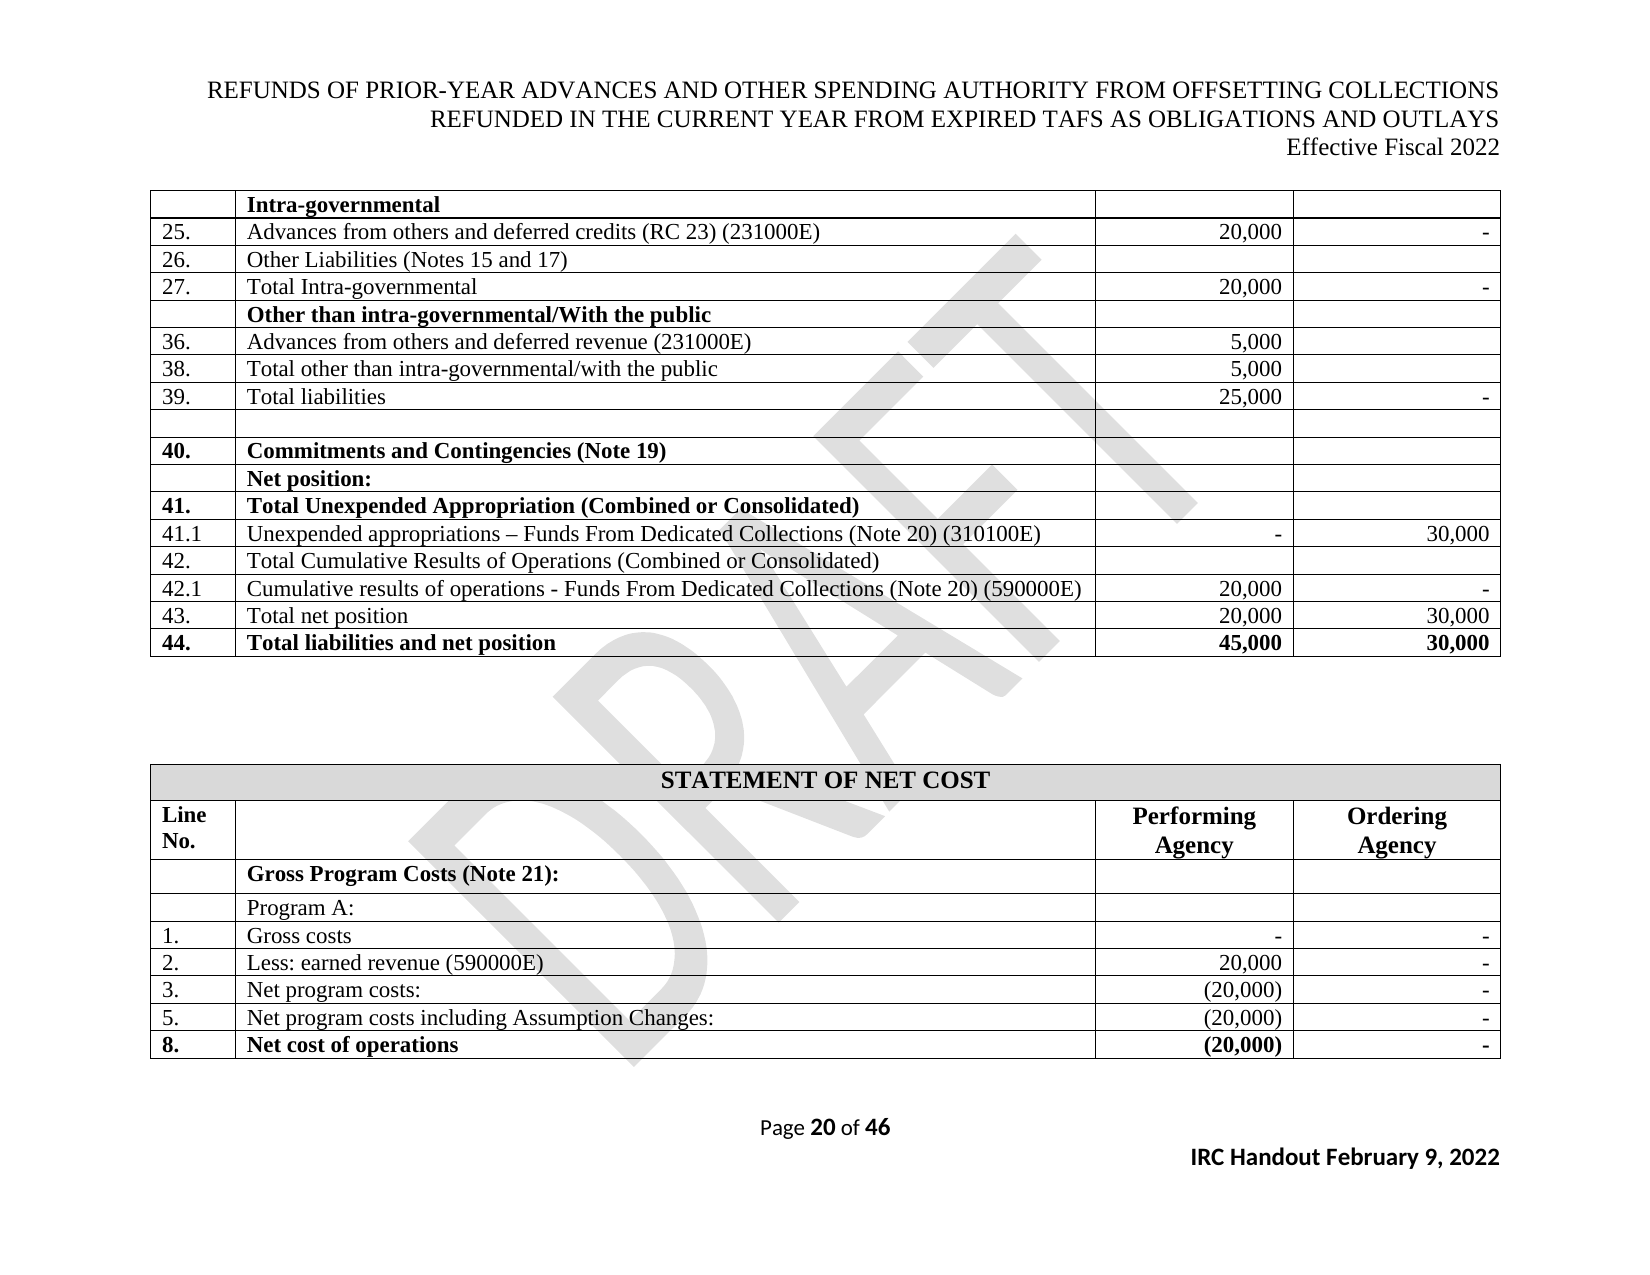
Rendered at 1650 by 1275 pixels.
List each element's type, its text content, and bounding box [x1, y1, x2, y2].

table_cell Advances from others and deferred credits (RC 23) (231000E) [236, 219, 1095, 245]
table_cell Cumulative results of operations - Funds From Dedicated Collections (Note 20) (590000E) [236, 575, 1095, 601]
table_cell [1096, 410, 1293, 437]
table_cell [1096, 860, 1293, 893]
table_cell 2. [151, 949, 235, 975]
table_cell [1096, 301, 1293, 327]
table_cell Total Cumulative Results of Operations (Combined or Consolidated) [236, 547, 1095, 573]
table_cell [151, 894, 235, 921]
table_cell [1096, 191, 1293, 217]
table_cell [1294, 191, 1500, 217]
table_cell [236, 801, 1095, 859]
table_cell (20,000) [1096, 1031, 1293, 1058]
table_cell 5. [151, 1004, 235, 1030]
table_cell 26. [151, 246, 235, 272]
table_cell - [1294, 922, 1500, 948]
table_cell [236, 410, 1095, 437]
table_cell [151, 860, 235, 893]
table_cell Other Liabilities (Notes 15 and 17) [236, 246, 1095, 272]
table_cell 44. [151, 629, 235, 656]
table_cell [1294, 301, 1500, 327]
table_cell - [1294, 1031, 1500, 1058]
table_cell 30,000 [1294, 520, 1500, 546]
table_cell 20,000 [1096, 273, 1293, 299]
table_cell [151, 301, 235, 327]
table_cell Commitments and Contingencies (Note 19) [236, 438, 1095, 464]
table_cell 1. [151, 922, 235, 948]
table_cell Gross Program Costs (Note 21): [236, 860, 1095, 893]
table_cell [151, 410, 235, 437]
table_cell [1096, 894, 1293, 921]
table_cell Line No. [151, 801, 235, 859]
table_cell [1294, 355, 1500, 382]
table_cell [1096, 246, 1293, 272]
table_cell [1294, 410, 1500, 437]
table_cell Net cost of operations [236, 1031, 1095, 1058]
table_cell Less: earned revenue (590000E) [236, 949, 1095, 975]
table_cell 43. [151, 602, 235, 628]
table_cell 3. [151, 976, 235, 1003]
table_cell - [1294, 1004, 1500, 1030]
table_cell - [1294, 383, 1500, 409]
table_cell - [1294, 219, 1500, 245]
table_cell 8. [151, 1031, 235, 1058]
table_cell [1294, 547, 1500, 573]
table_cell 27. [151, 273, 235, 299]
table_cell 20,000 [1096, 575, 1293, 601]
table_cell - [1096, 520, 1293, 546]
table_cell - [1294, 273, 1500, 299]
table_cell 41. [151, 492, 235, 519]
table_cell Net program costs including Assumption Changes: [236, 1004, 1095, 1030]
table_cell Total liabilities and net position [236, 629, 1095, 656]
table_cell 38. [151, 355, 235, 382]
table_cell Program A: [236, 894, 1095, 921]
table_cell Gross costs [236, 922, 1095, 948]
table_cell 25. [151, 219, 235, 245]
table_cell Total Intra-governmental [236, 273, 1095, 299]
table_cell (20,000) [1096, 976, 1293, 1003]
table_cell [151, 191, 235, 217]
table_cell - [1294, 949, 1500, 975]
table_cell [1096, 465, 1293, 491]
table_cell [1294, 860, 1500, 893]
table_cell Advances from others and deferred revenue (231000E) [236, 328, 1095, 354]
table_cell [1294, 492, 1500, 519]
table_cell Intra-governmental [236, 191, 1095, 217]
table_cell Performing Agency [1096, 801, 1293, 859]
table_cell 20,000 [1096, 219, 1293, 245]
table_cell [1096, 438, 1293, 464]
table_cell - [1096, 922, 1293, 948]
table_cell 20,000 [1096, 949, 1293, 975]
table_cell [1294, 465, 1500, 491]
table_cell 42. [151, 547, 235, 573]
table_cell Total liabilities [236, 383, 1095, 409]
table_cell 20,000 [1096, 602, 1293, 628]
table_cell [1096, 547, 1293, 573]
table_cell [1096, 492, 1293, 519]
table_cell 5,000 [1096, 328, 1293, 354]
table_cell 30,000 [1294, 602, 1500, 628]
table_cell Ordering Agency [1294, 801, 1500, 859]
table_cell [1294, 328, 1500, 354]
table_cell 39. [151, 383, 235, 409]
table_cell Total other than intra-governmental/with the public [236, 355, 1095, 382]
table_cell 30,000 [1294, 629, 1500, 656]
table_cell - [1294, 575, 1500, 601]
table_cell - [1294, 976, 1500, 1003]
table_cell 45,000 [1096, 629, 1293, 656]
table_cell Total Unexpended Appropriation (Combined or Consolidated) [236, 492, 1095, 519]
table_cell Net program costs: [236, 976, 1095, 1003]
table_cell Total net position [236, 602, 1095, 628]
table_cell 36. [151, 328, 235, 354]
table_cell Other than intra-governmental/With the public [236, 301, 1095, 327]
table_cell 5,000 [1096, 355, 1293, 382]
table_cell 25,000 [1096, 383, 1293, 409]
table_cell [151, 465, 235, 491]
table_header STATEMENT OF NET COST [151, 765, 1500, 800]
table_cell [1294, 246, 1500, 272]
table_cell Net position: [236, 465, 1095, 491]
table_cell [1294, 438, 1500, 464]
table_cell 41.1 [151, 520, 235, 546]
table_cell 42.1 [151, 575, 235, 601]
table_cell (20,000) [1096, 1004, 1293, 1030]
table_cell Unexpended appropriations – Funds From Dedicated Collections (Note 20) (310100E) [236, 520, 1095, 546]
table_cell 40. [151, 438, 235, 464]
table_cell [1294, 894, 1500, 921]
